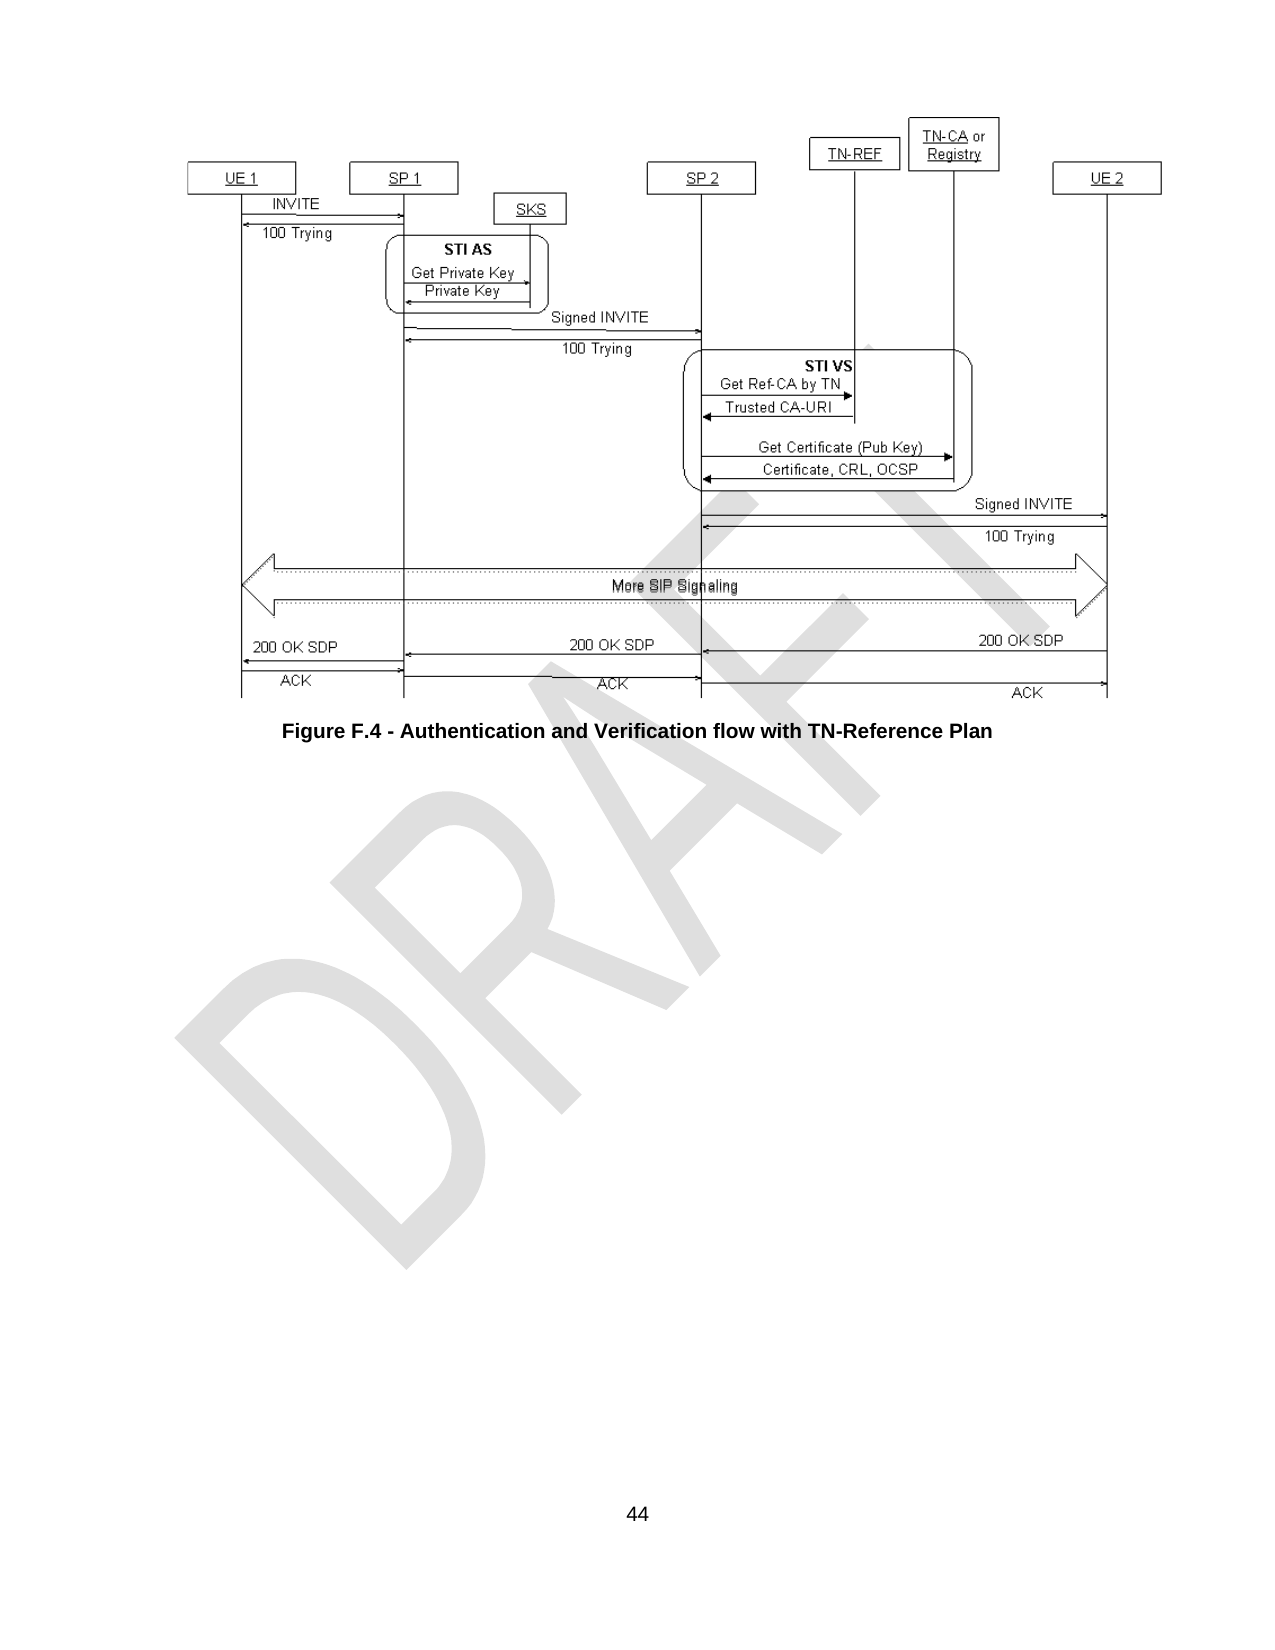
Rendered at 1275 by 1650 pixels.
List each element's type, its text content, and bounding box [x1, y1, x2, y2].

picture [187, 117, 1163, 707]
text Figure F.4 - Authentication and Verification flow with TN-Reference Plan [150, 719, 1125, 743]
